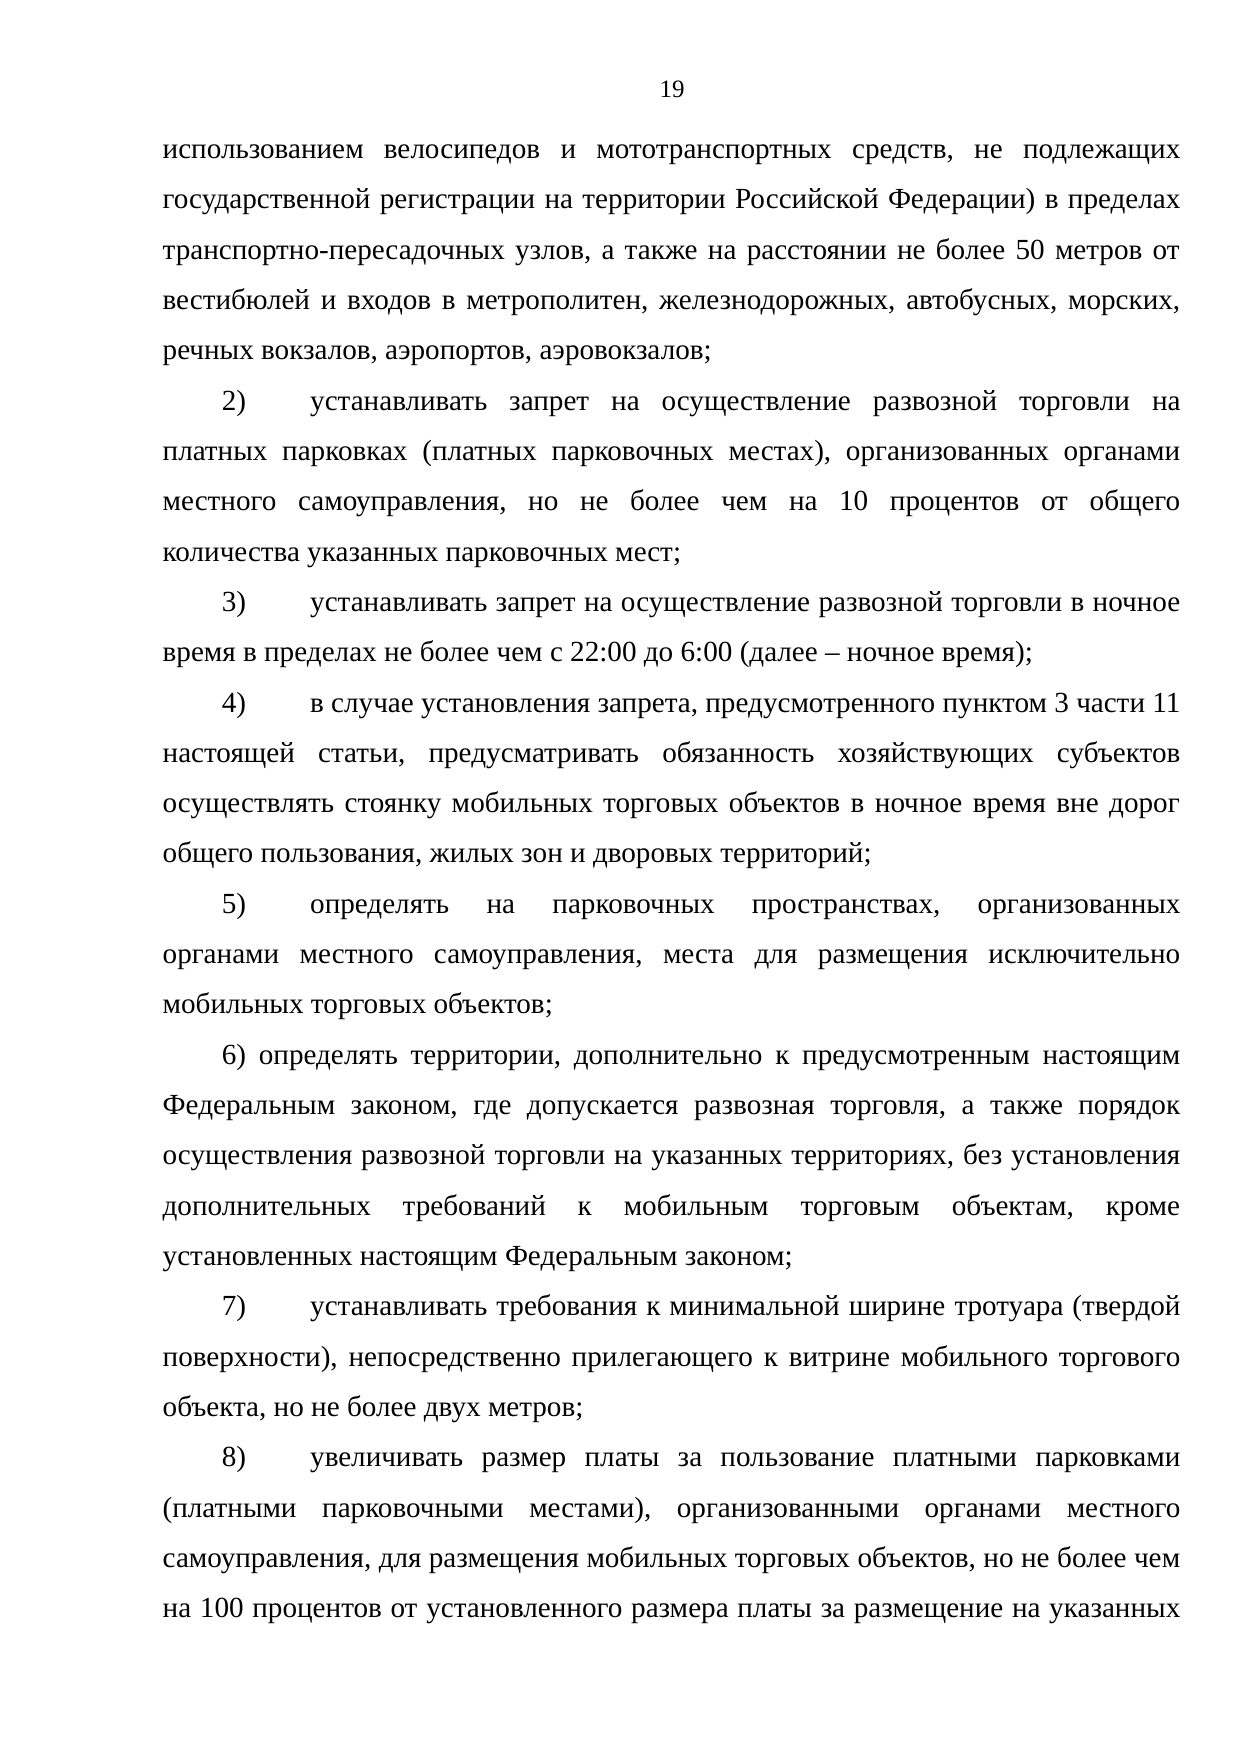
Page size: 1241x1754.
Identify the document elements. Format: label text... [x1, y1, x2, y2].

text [162, 1439, 1181, 1624]
text 2) устанавливать запрет на осуществление развозной торговли на платных парковках (платных парковочных местах), организованных органами местного самоуправления, но не более чем на 10 процентов от общего количества указанных парковочных мест; [162, 383, 1181, 567]
text 3) устанавливать запрет на осуществление развозной торговли в ночное время в пределах не более чем с 22:00 до 6:00 (далее – ночное время); [162, 584, 1181, 668]
text 6) определять территории, дополнительно к предусмотренным настоящим Федеральным законом, где допускается развозная торговля, а также порядок осуществления развозной торговли на указанных территориях, без установления дополнительных требований к мобильным торговым объектам, кроме установленных настоящим Федеральным законом; [162, 1037, 1181, 1272]
text 4) в случае установления запрета, предусмотренного пунктом 3 части 11 настоящей статьи, предусматривать обязанность хозяйствующих субъектов осуществлять стоянку мобильных торговых объектов в ночное время вне дорог общего пользования, жилых зон и дворовых территорий; [162, 685, 1181, 869]
text 7) устанавливать требования к минимальной ширине тротуара (твердой поверхности), непосредственно прилегающего к витрине мобильного торгового объекта, но не более двух метров; [162, 1288, 1181, 1423]
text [162, 131, 1181, 366]
text 5) определять на парковочных пространствах, организованных органами местного самоуправления, места для размещения исключительно мобильных торговых объектов; [162, 886, 1181, 1020]
